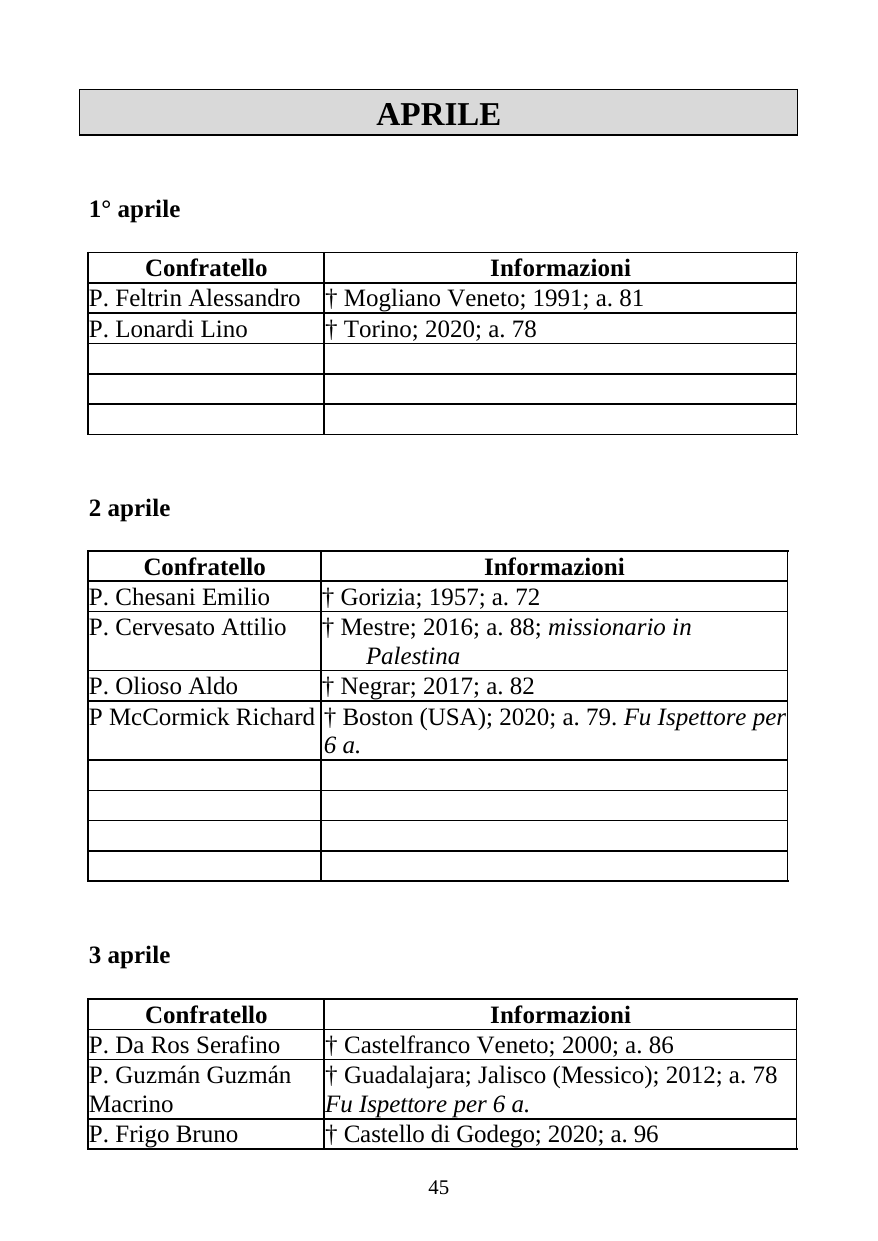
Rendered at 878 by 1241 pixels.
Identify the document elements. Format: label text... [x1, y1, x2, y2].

table_cell [325, 344, 796, 373]
table_header Confratello [89, 1000, 323, 1028]
text 1° aprile [89, 193, 788, 223]
table_cell [89, 852, 320, 880]
table_cell † Mogliano Veneto; 1991; a. 81 [325, 284, 796, 312]
table_cell P McCormick Richard [89, 702, 320, 759]
table_cell P. Da Ros Serafino [89, 1030, 323, 1059]
table_cell † Boston (USA); 2020; a. 79. Fu Ispettore per 6 a. [322, 702, 787, 759]
table_cell † Castelfranco Veneto; 2000; a. 86 [325, 1030, 796, 1059]
text 2 aprile [89, 493, 788, 521]
table_cell † Negrar; 2017; a. 82 [322, 671, 787, 700]
table_cell † Torino; 2020; a. 78 [325, 314, 796, 343]
table_cell [322, 761, 787, 789]
table_cell [89, 791, 320, 820]
table_cell [322, 852, 787, 880]
table_cell [89, 405, 323, 433]
table_cell [322, 791, 787, 820]
table_cell P. Feltrin Alessandro [89, 284, 323, 312]
table_cell † Mestre; 2016; a. 88; missionario in Palestina [322, 612, 787, 670]
text 3 aprile [89, 939, 788, 969]
table_cell [89, 375, 323, 403]
table_cell [89, 344, 323, 373]
table_cell [325, 375, 796, 403]
table_cell [89, 761, 320, 789]
table_cell † Guadalajara; Jalisco (Messico); 2012; a. 78 Fu Ispettore per 6 a. [325, 1060, 796, 1118]
table_header Confratello [89, 253, 323, 282]
table_header Informazioni [325, 1000, 796, 1028]
table_cell P. Frigo Bruno [89, 1120, 323, 1148]
table_cell [89, 821, 320, 850]
table_header Confratello [89, 552, 320, 580]
table_header Informazioni [325, 253, 796, 282]
table_cell P. Chesani Emilio [89, 582, 320, 611]
text APRILE [80, 90, 797, 134]
table_cell P. Guzmán Guzmán Macrino [89, 1060, 323, 1118]
table_cell [322, 821, 787, 850]
table_cell P. Cervesato Attilio [89, 612, 320, 670]
table_cell [325, 405, 796, 433]
table_cell P. Lonardi Lino [89, 314, 323, 343]
table_header Informazioni [322, 552, 787, 580]
table_cell † Gorizia; 1957; a. 72 [322, 582, 787, 611]
table_cell P. Olioso Aldo [89, 671, 320, 700]
table_cell † Castello di Godego; 2020; a. 96 [325, 1120, 796, 1148]
